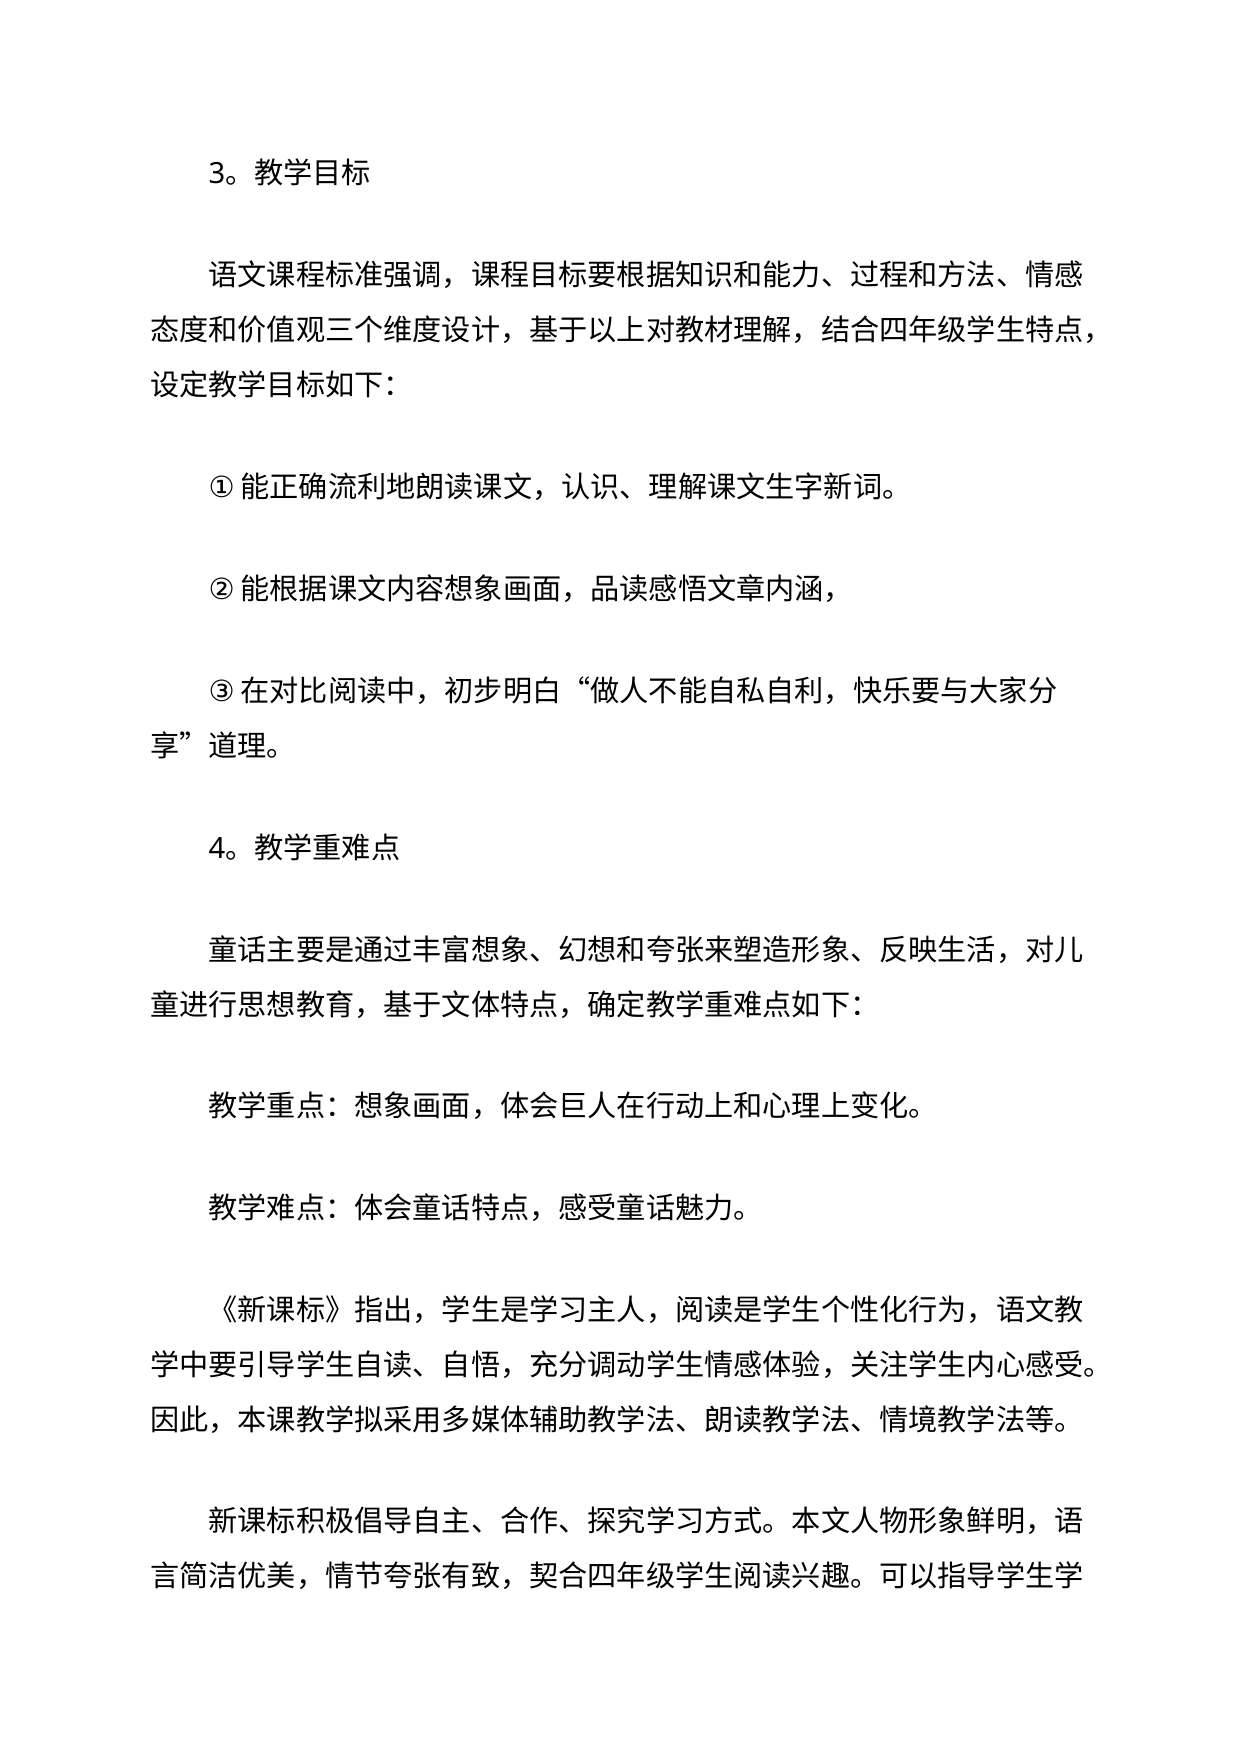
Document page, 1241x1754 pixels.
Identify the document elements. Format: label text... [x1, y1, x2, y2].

text ①能正确流利地朗读课文，认识、理解课文生字新词。 [150, 463, 1090, 506]
text ②能根据课文内容想象画面，品读感悟文章内涵， [150, 566, 1090, 608]
text 教学重点：想象画面，体会巨人在行动上和心理上变化。 [150, 1083, 1090, 1125]
text 语文课程标准强调，课程目标要根据知识和能力、过程和方法、情感态度和价值观三个维度设计，基于以上对教材理解，结合四年级学生特点，设定教学目标如下： [150, 252, 1090, 404]
text 童话主要是通过丰富想象、幻想和夸张来塑造形象、反映生活，对儿童进行思想教育，基于文体特点，确定教学重难点如下： [150, 926, 1090, 1023]
text 教学难点：体会童话特点，感受童话魅力。 [150, 1185, 1090, 1227]
text 《新课标》指出，学生是学习主人，阅读是学生个性化行为，语文教学中要引导学生自读、自悟，充分调动学生情感体验，关注学生内心感受。因此，本课教学拟采用多媒体辅助教学法、朗读教学法、情境教学法等。 [150, 1286, 1090, 1438]
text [150, 1498, 1090, 1595]
text 3。教学目标 [150, 150, 1090, 192]
text 4。教学重难点 [150, 824, 1090, 867]
text ③在对比阅读中，初步明白“做人不能自私自利，快乐要与大家分享”道理。 [150, 667, 1090, 765]
